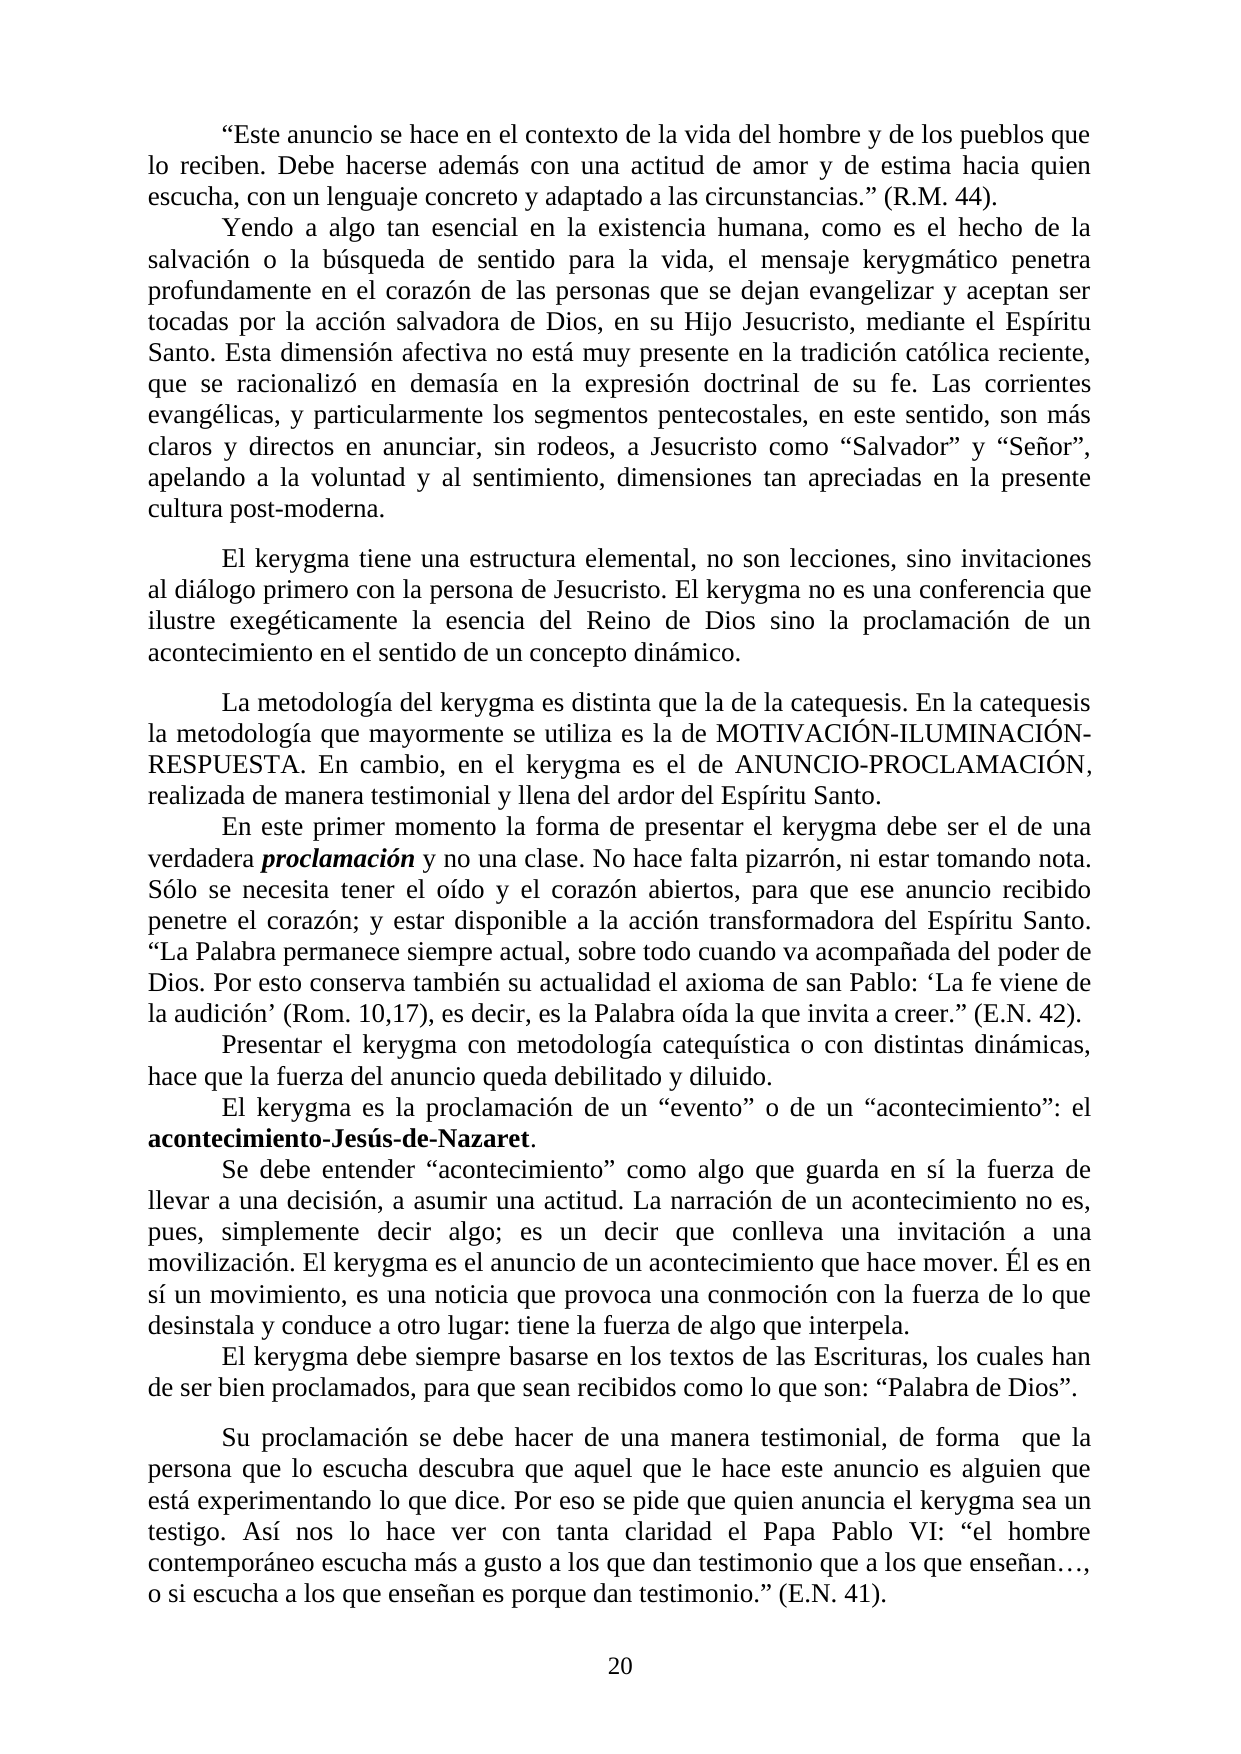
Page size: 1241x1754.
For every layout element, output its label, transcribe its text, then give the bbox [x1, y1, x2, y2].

text “Este anuncio se hace en el contexto de la vida del hombre y de los pueblos que lo reciben. Debe hacerse además con una actitud de amor y de estima hacia quien escucha, con un lenguaje concreto y adaptado a las circunstancias.” (R.M. 44). [148, 118, 1092, 212]
text El kerygma tiene una estructura elemental, no son lecciones, sino invitaciones al diálogo primero con la persona de Jesucristo. El kerygma no es una conferencia que ilustre exegéticamente la esencia del Reino de Dios sino la proclamación de un acontecimiento en el sentido de un concepto dinámico. [148, 542, 1092, 667]
text En este primer momento la forma de presentar el kerygma debe ser el de una verdadera proclamación y no una clase. No hace falta pizarrón, ni estar tomando nota. Sólo se necesita tener el oído y el corazón abiertos, para que ese anuncio recibido penetre el corazón; y estar disponible a la acción transformadora del Espíritu Santo. “ permanece siempre actual, sobre todo cuando va acompañada del poder de Dios. Por esto conserva también su actualidad el axioma de san Pablo: ‘La fe viene de la audición’ (Rom. 10,17), es decir, es oída la que invita a creer.” (E.N. 42). [148, 811, 1092, 1028]
text Su proclamación se debe hacer de una manera testimonial, de forma que la persona que lo escucha descubra que aquel que le hace este anuncio es alguien que está experimentando lo que dice. Por eso se pide que quien anuncia el kerygma sea un testigo. Así nos lo hace ver con tanta claridad el Papa Pablo VI: “el hombre contemporáneo escucha más a gusto a los que dan testimonio que a los que enseñan…, o si escucha a los que enseñan es porque dan testimonio.” (E.N. 41). [148, 1421, 1092, 1608]
text Presentar el kerygma con metodología catequística o con distintas dinámicas, hace que la fuerza del anuncio queda debilitado y diluido. [148, 1028, 1092, 1091]
text Se debe entender “acontecimiento” como algo que guarda en sí la fuerza de llevar a una decisión, a asumir una actitud. La narración de un acontecimiento no es, pues, simplemente decir algo; es un decir que conlleva una invitación a una movilización. El kerygma es el anuncio de un acontecimiento que hace mover. Él es en sí un movimiento, es una noticia que provoca una conmoción con la fuerza de lo que desinstala y conduce a otro lugar: tiene la fuerza de algo que interpela. [148, 1153, 1092, 1340]
text El kerygma es la proclamación de un “evento” o de un “acontecimiento”: el acontecimiento-Jesús-de-Nazaret. [148, 1091, 1092, 1153]
text Yendo a algo tan esencial en la existencia humana, como es el hecho de la salvación o la búsqueda de sentido para la vida, el mensaje kerygmático penetra profundamente en el corazón de las personas que se dejan evangelizar y aceptan ser tocadas por la acción salvadora de Dios, en su Hijo Jesucristo, mediante el Espíritu Santo. Esta dimensión afectiva no está muy presente en la tradición católica reciente, que se racionalizó en demasía en la expresión doctrinal de su fe. Las corrientes evangélicas, y particularmente los segmentos pentecostales, en este sentido, son más claros y directos en anunciar, sin rodeos, a Jesucristo como “Salvador” y “Señor”, apelando a la voluntad y al sentimiento, dimensiones tan apreciadas en la presente cultura post-moderna. [148, 212, 1092, 523]
text La metodología del kerygma es distinta que la de la catequesis. En la catequesis la metodología que mayormente se utiliza es la de MOTIVACIÓN-ILUMINACIÓN-RESPUESTA. En cambio, en el kerygma es el de ANUNCIO-PROCLAMACIÓN, realizada de manera testimonial y llena del ardor del Espíritu Santo. [148, 686, 1092, 811]
text El kerygma debe siempre basarse en los textos de las Escrituras, los cuales han de ser bien proclamados, para que sean recibidos como lo que son: “Palabra de Dios”. [148, 1340, 1092, 1402]
